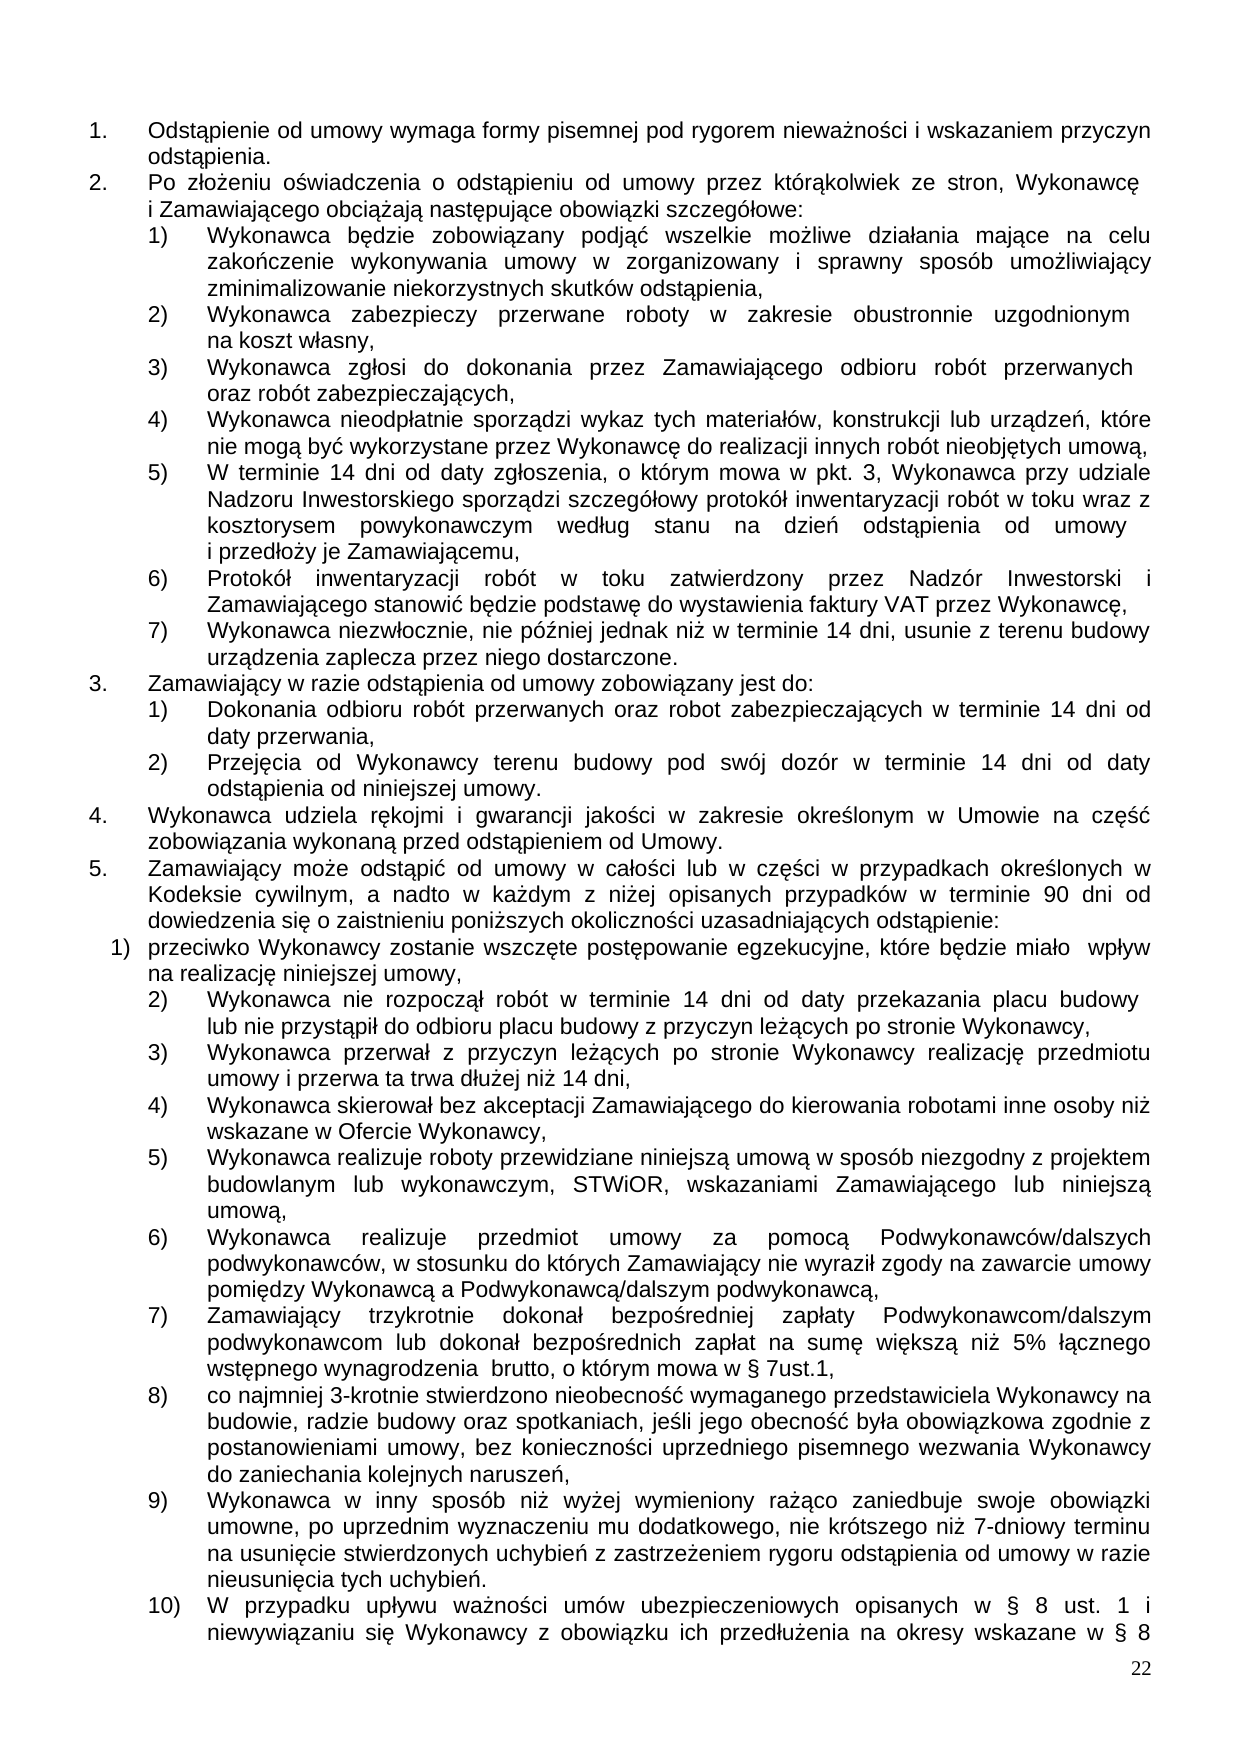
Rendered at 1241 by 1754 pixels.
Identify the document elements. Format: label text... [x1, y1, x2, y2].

list Zamawiający może odstąpić od umowy w całości lub w części w przypadkach określonych w Kodeksie cywilnym, a nadto w każdym z niżej opisanych przypadków w terminie 90 dni od dowiedzenia się o zaistnieniu poniższych okoliczności uzasadniających odstąpienie: [89, 854, 1152, 933]
list W terminie 14 dni od daty zgłoszenia, o którym mowa w pkt. 3, Wykonawca przy udziale Nadzoru Inwestorskiego sporządzi szczegółowy protokół inwentaryzacji robót w toku wraz z kosztorysem powykonawczym według stanu na dzień odstąpienia od umowy i przedłoży je Zamawiającemu, [148, 459, 1152, 564]
list Wykonawca zabezpieczy przerwane roboty w zakresie obustronnie uzgodnionym na koszt własny, [148, 301, 1152, 354]
list Wykonawca nie rozpoczął robót w terminie 14 dni od daty przekazania placu budowy lub nie przystąpił do odbioru placu budowy z przyczyn leżących po stronie Wykonawcy, [148, 986, 1152, 1039]
list Wykonawca realizuje roboty przewidziane niniejszą umową w sposób niezgodny z projektem budowlanym lub wykonawczym, STWiOR, wskazaniami Zamawiającego lub niniejszą umową, [148, 1144, 1152, 1223]
list Odstąpienie od umowy wymaga formy pisemnej pod rygorem nieważności i wskazaniem przyczyn odstąpienia. [89, 117, 1152, 169]
list Wykonawca udziela rękojmi i gwarancji jakości w zakresie określonym w Umowie na część zobowiązania wykonaną przed odstąpieniem od Umowy. [89, 802, 1152, 854]
list Przejęcia od Wykonawcy terenu budowy pod swój dozór w terminie 14 dni od daty odstąpienia od niniejszej umowy. [148, 749, 1152, 802]
list Wykonawca nieodpłatnie sporządzi wykaz tych materiałów, konstrukcji lub urządzeń, które nie mogą być wykorzystane przez Wykonawcę do realizacji innych robót nieobjętych umową, [148, 406, 1152, 459]
list Po złożeniu oświadczenia o odstąpieniu od umowy przez którąkolwiek ze stron, Wykonawcę i Zamawiającego obciążają następujące obowiązki szczegółowe: [89, 169, 1152, 222]
list Dokonania odbioru robót przerwanych oraz robot zabezpieczających w terminie 14 dni od daty przerwania, [148, 696, 1152, 749]
list Zamawiający w razie odstąpienia od umowy zobowiązany jest do: [89, 670, 1152, 696]
list Wykonawca niezwłocznie, nie później jednak niż w terminie 14 dni, usunie z terenu budowy urządzenia zaplecza przez niego dostarczone. [148, 617, 1152, 670]
list Wykonawca realizuje przedmiot umowy za pomocą Podwykonawców/dalszych podwykonawców, w stosunku do których Zamawiający nie wyraził zgody na zawarcie umowy pomiędzy Wykonawcą a Podwykonawcą/dalszym podwykonawcą, [148, 1223, 1152, 1302]
list Wykonawca zgłosi do dokonania przez Zamawiającego odbioru robót przerwanych oraz robót zabezpieczających, [148, 354, 1152, 406]
list Wykonawca przerwał z przyczyn leżących po stronie Wykonawcy realizację przedmiotu umowy i przerwa ta trwa dłużej niż 14 dni, [148, 1039, 1152, 1092]
list Wykonawca w inny sposób niż wyżej wymieniony rażąco zaniedbuje swoje obowiązki umowne, po uprzednim wyznaczeniu mu dodatkowego, nie krótszego niż 7-dniowy terminu na usunięcie stwierdzonych uchybień z zastrzeżeniem rygoru odstąpienia od umowy w razie nieusunięcia tych uchybień. [148, 1487, 1152, 1592]
list Zamawiający trzykrotnie dokonał bezpośredniej zapłaty Podwykonawcom/dalszym podwykonawcom lub dokonał bezpośrednich zapłat na sumę większą niż 5% łącznego wstępnego wynagrodzenia brutto, o którym mowa w § 7ust.1, [148, 1302, 1152, 1382]
list Wykonawca będzie zobowiązany podjąć wszelkie możliwe działania mające na celu zakończenie wykonywania umowy w zorganizowany i sprawny sposób umożliwiający zminimalizowanie niekorzystnych skutków odstąpienia, [148, 222, 1152, 301]
list co najmniej 3-krotnie stwierdzono nieobecność wymaganego przedstawiciela Wykonawcy na budowie, radzie budowy oraz spotkaniach, jeśli jego obecność była obowiązkowa zgodnie z postanowieniami umowy, bez konieczności uprzedniego pisemnego wezwania Wykonawcy do zaniechania kolejnych naruszeń, [148, 1382, 1152, 1487]
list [148, 1592, 1152, 1645]
list Protokół inwentaryzacji robót w toku zatwierdzony przez Nadzór Inwestorski i Zamawiającego stanowić będzie podstawę do wystawienia faktury VAT przez Wykonawcę, [148, 564, 1152, 617]
list przeciwko Wykonawcy zostanie wszczęte postępowanie egzekucyjne, które będzie miało wpływ na realizację niniejszej umowy, [110, 933, 1152, 986]
list Wykonawca skierował bez akceptacji Zamawiającego do kierowania robotami inne osoby niż wskazane w Ofercie Wykonawcy, [148, 1092, 1152, 1144]
